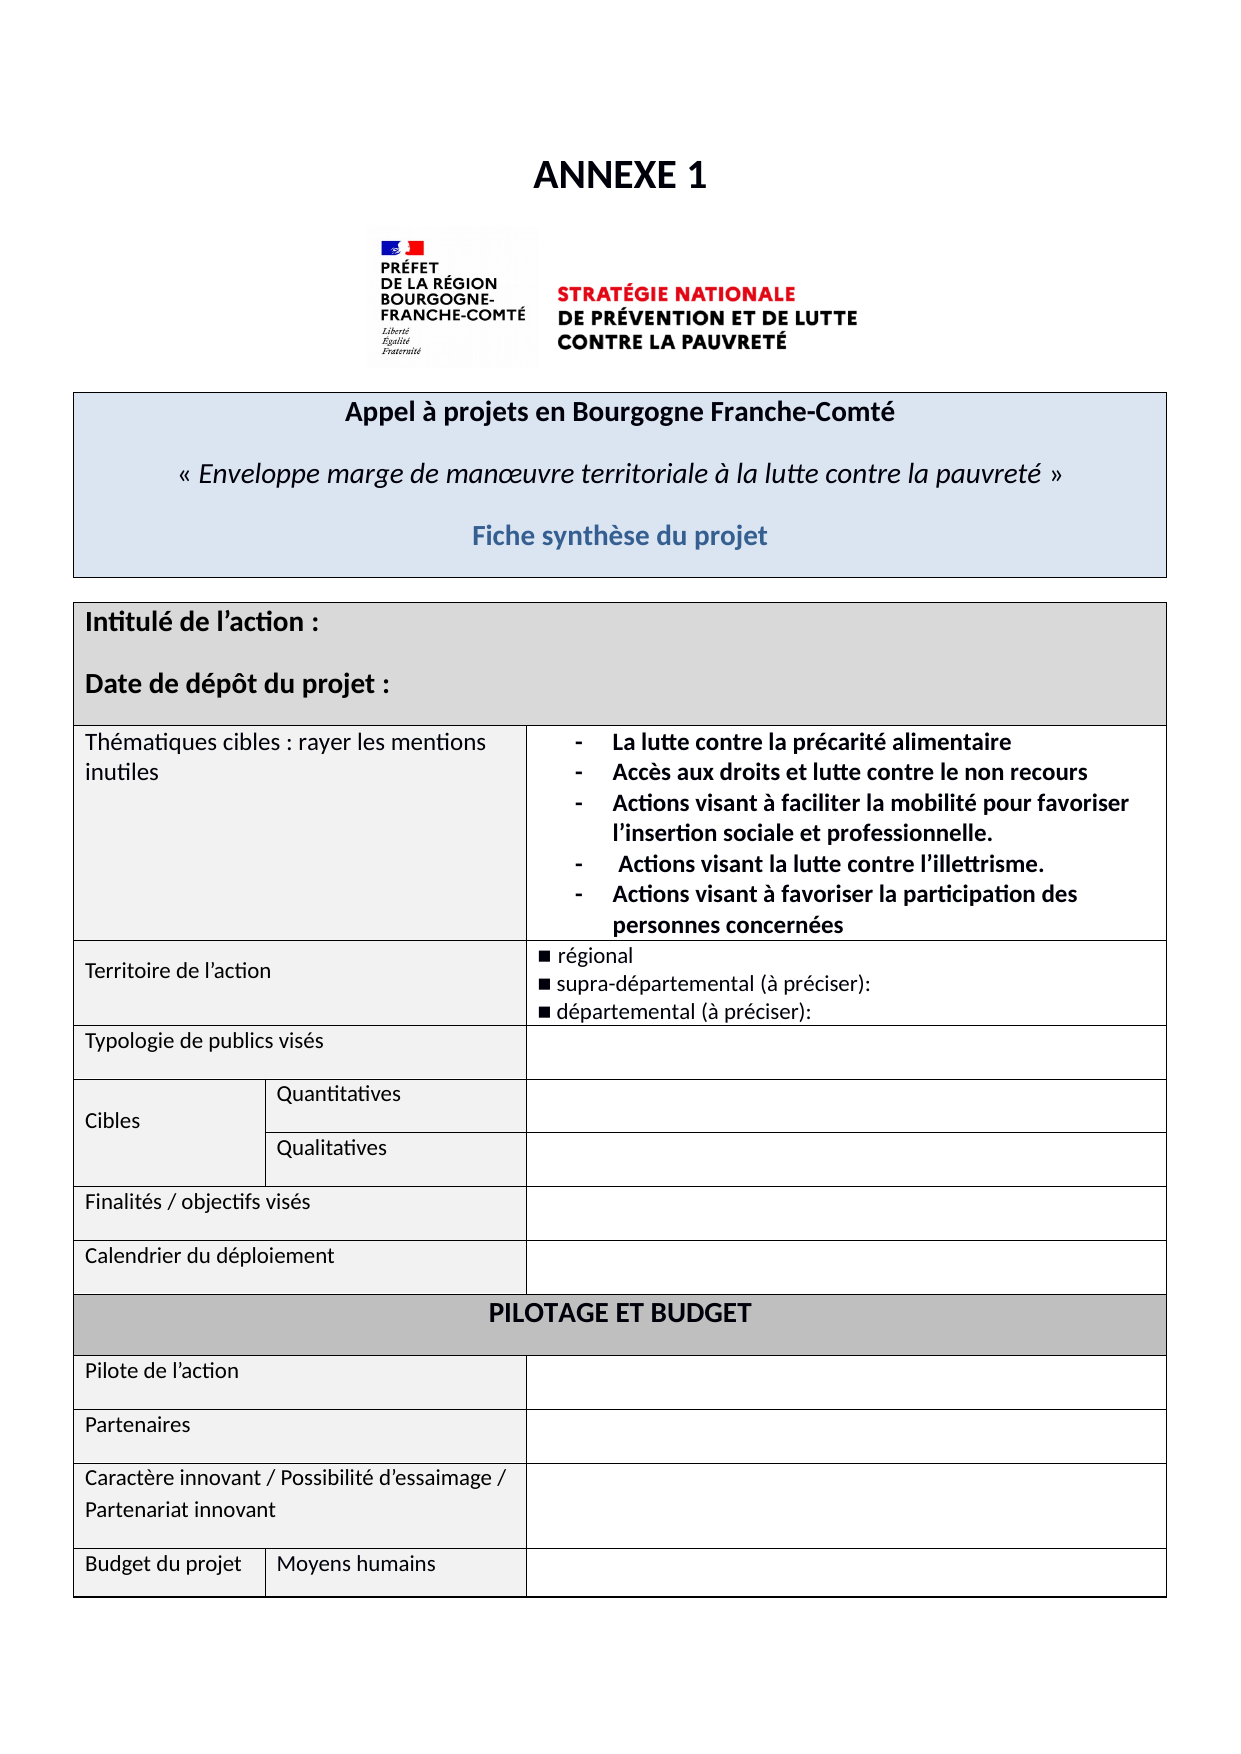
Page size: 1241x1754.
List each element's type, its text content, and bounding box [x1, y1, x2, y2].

table_cell Calendrier du déploiement [74, 1241, 526, 1293]
table_cell Territoire de l’action [74, 941, 526, 1025]
table_cell [527, 1187, 1166, 1240]
table_cell La lutte contre la précarité alimentaire Accès aux droits et lutte contre le non recours Actions visant à faciliter la mobilité pour favoriser l’insertion sociale et professionnelle. Actions visant la lutte contre l’illettrisme. Actions visant à favoriser la participation des personnes concernées [527, 726, 1166, 940]
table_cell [266, 1549, 526, 1596]
table_cell [527, 1133, 1166, 1186]
table_cell Thématiques cibles : rayer les mentions inutiles [74, 726, 526, 940]
table_cell Pilote de l’action [74, 1356, 526, 1409]
text ANNEXE 1 [148, 148, 1093, 198]
table_header Appel à projets en Bourgogne Franche-Comté « Enveloppe marge de manœuvre territoriale à la lutte contre la pauvreté » Fiche synthèse du projet [74, 393, 1166, 577]
table_cell Partenaires [74, 1410, 526, 1462]
table_cell Qualitatives [266, 1133, 526, 1186]
table_cell Budget du projet [74, 1549, 265, 1596]
table_cell [527, 1241, 1166, 1293]
table_cell [527, 1080, 1166, 1132]
table_cell Typologie de publics visés [74, 1026, 526, 1078]
table_cell [527, 1026, 1166, 1078]
table_cell PILOTAGE ET BUDGET [74, 1295, 1166, 1355]
table_cell ■ régional ■ supra-départemental (à préciser): ■ départemental (à préciser): [527, 941, 1166, 1025]
table_cell [527, 1464, 1166, 1548]
table_cell [527, 1549, 1166, 1596]
picture [366, 226, 874, 368]
table_header Intitulé de l’action : Date de dépôt du projet : [74, 603, 1166, 725]
table_cell Caractère innovant / Possibilité d’essaimage / Partenariat innovant [74, 1464, 526, 1548]
table_cell Cibles [74, 1080, 265, 1186]
table_cell Quantitatives [266, 1080, 526, 1132]
table_cell Finalités / objectifs visés [74, 1187, 526, 1240]
table_cell [527, 1410, 1166, 1462]
table_cell [527, 1356, 1166, 1409]
